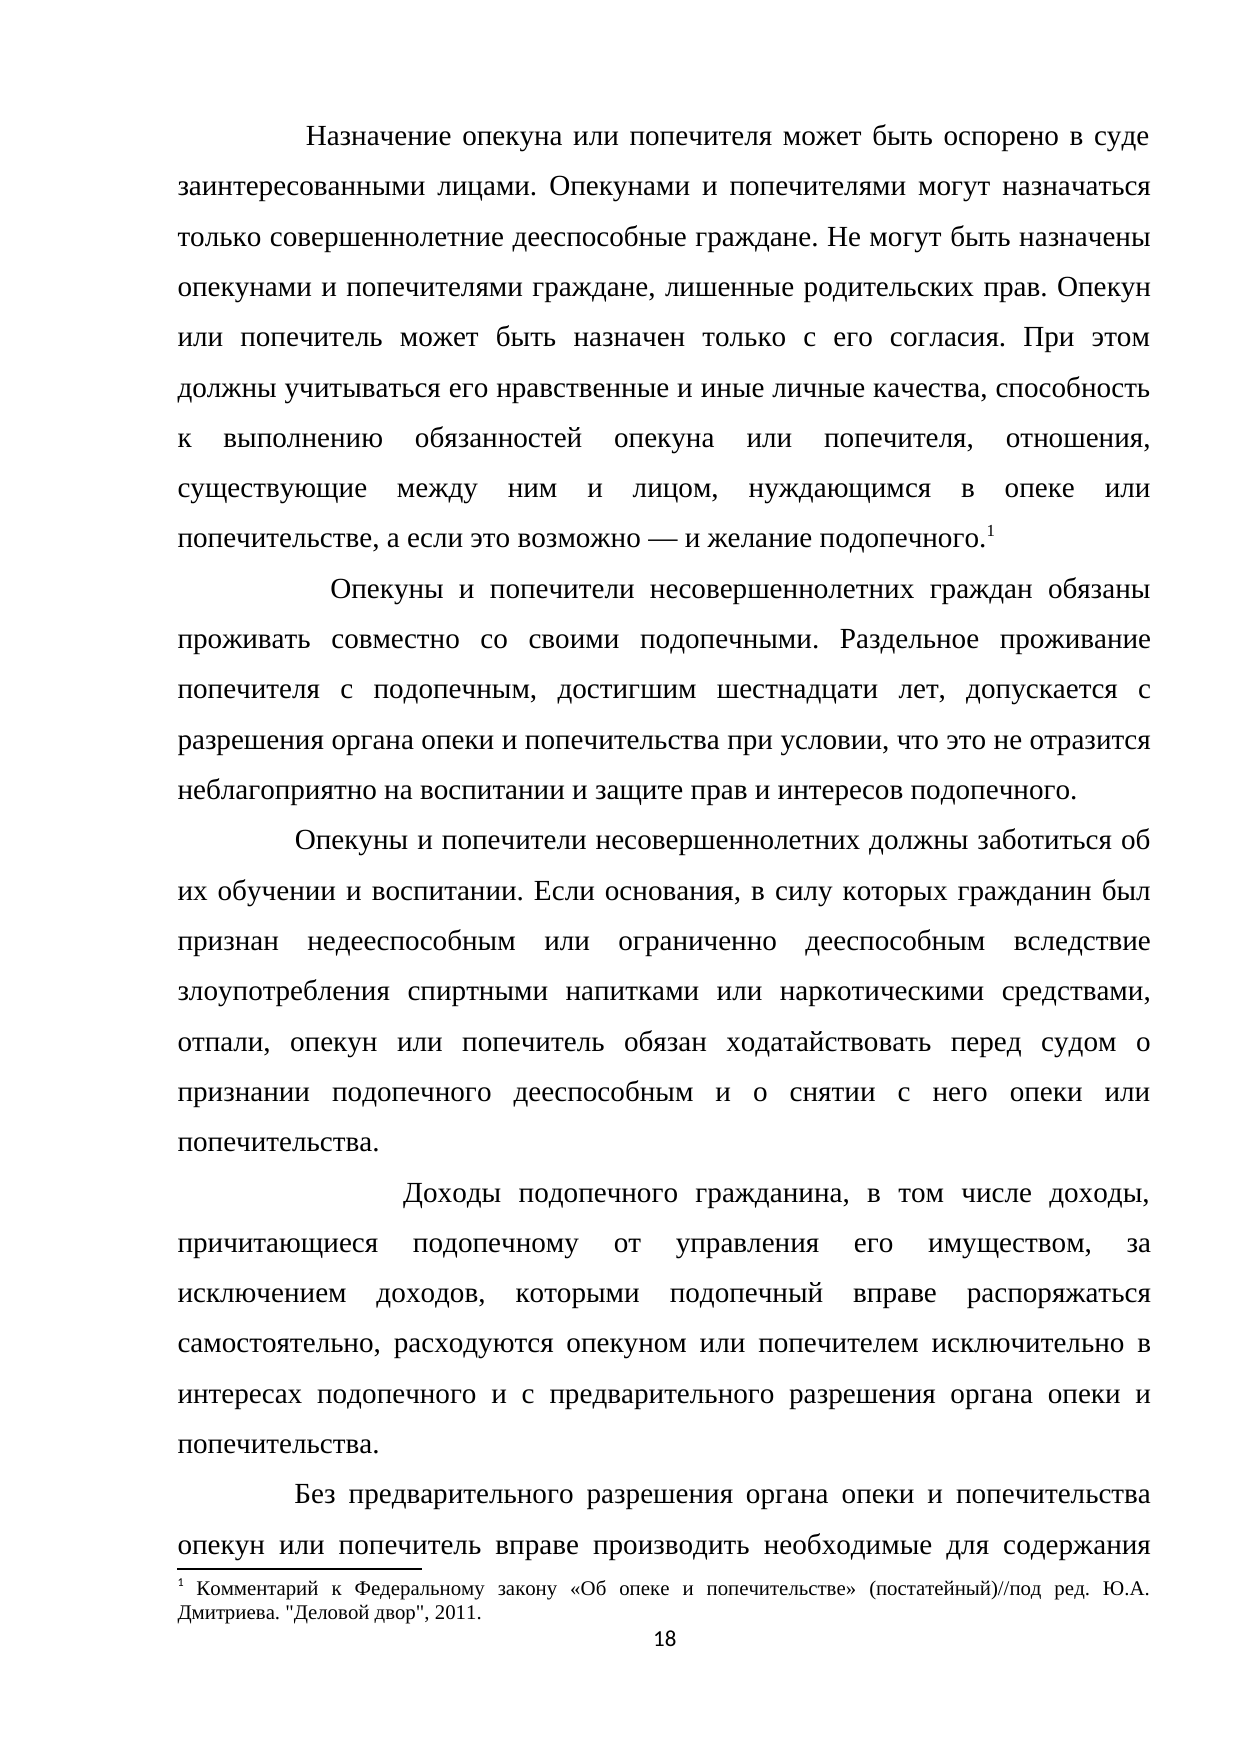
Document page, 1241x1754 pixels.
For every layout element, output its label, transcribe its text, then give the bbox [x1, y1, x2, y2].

text Назначение опекуна или попечителя может быть оспорено в суде заинтересованными лицами. Опекунами и попечителями могут назначаться только совершеннолетние дееспособные граждане. Не могут быть назначены опекунами и попечителями граждане, лишенные родительских прав. Опекун или попечитель может быть назначен только с его согласия. При этом должны учитываться его нравственные и иные личные качества, способность к выполнению обязанностей опекуна или попечителя, отношения, существующие между ним и лицом, нуждающимся в опеке или попечительстве, а если это возможно — и желание подопечного. [177, 118, 1152, 554]
text Опекуны и попечители несовершеннолетних граждан обязаны проживать совместно со своими подопечными. Раздельное проживание попечителя с подопечным, достигшим шестнадцати лет, допускается с разрешения органа опеки и попечительства при условии, что это не отразится неблагоприятно на воспитании и защите прав и интересов подопечного. [177, 571, 1152, 806]
text Опекуны и попечители несовершеннолетних должны заботиться об их обучении и воспитании. Если основания, в силу которых гражданин был признан недееспособным или ограниченно дееспособным вследствие злоупотребления спиртными напитками или наркотическими средствами, отпали, опекун или попечитель обязан ходатайствовать перед судом о признании подопечного дееспособным и о снятии с него опеки или попечительства. [177, 822, 1152, 1158]
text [177, 1477, 1152, 1560]
text Доходы подопечного гражданина, в том числе доходы, причитающиеся подопечному от управления его имуществом, за исключением доходов, которыми подопечный вправе распоряжаться самостоятельно, расходуются опекуном или попечителем исключительно в интересах подопечного и с предварительного разрешения органа опеки и попечительства. [177, 1175, 1152, 1460]
